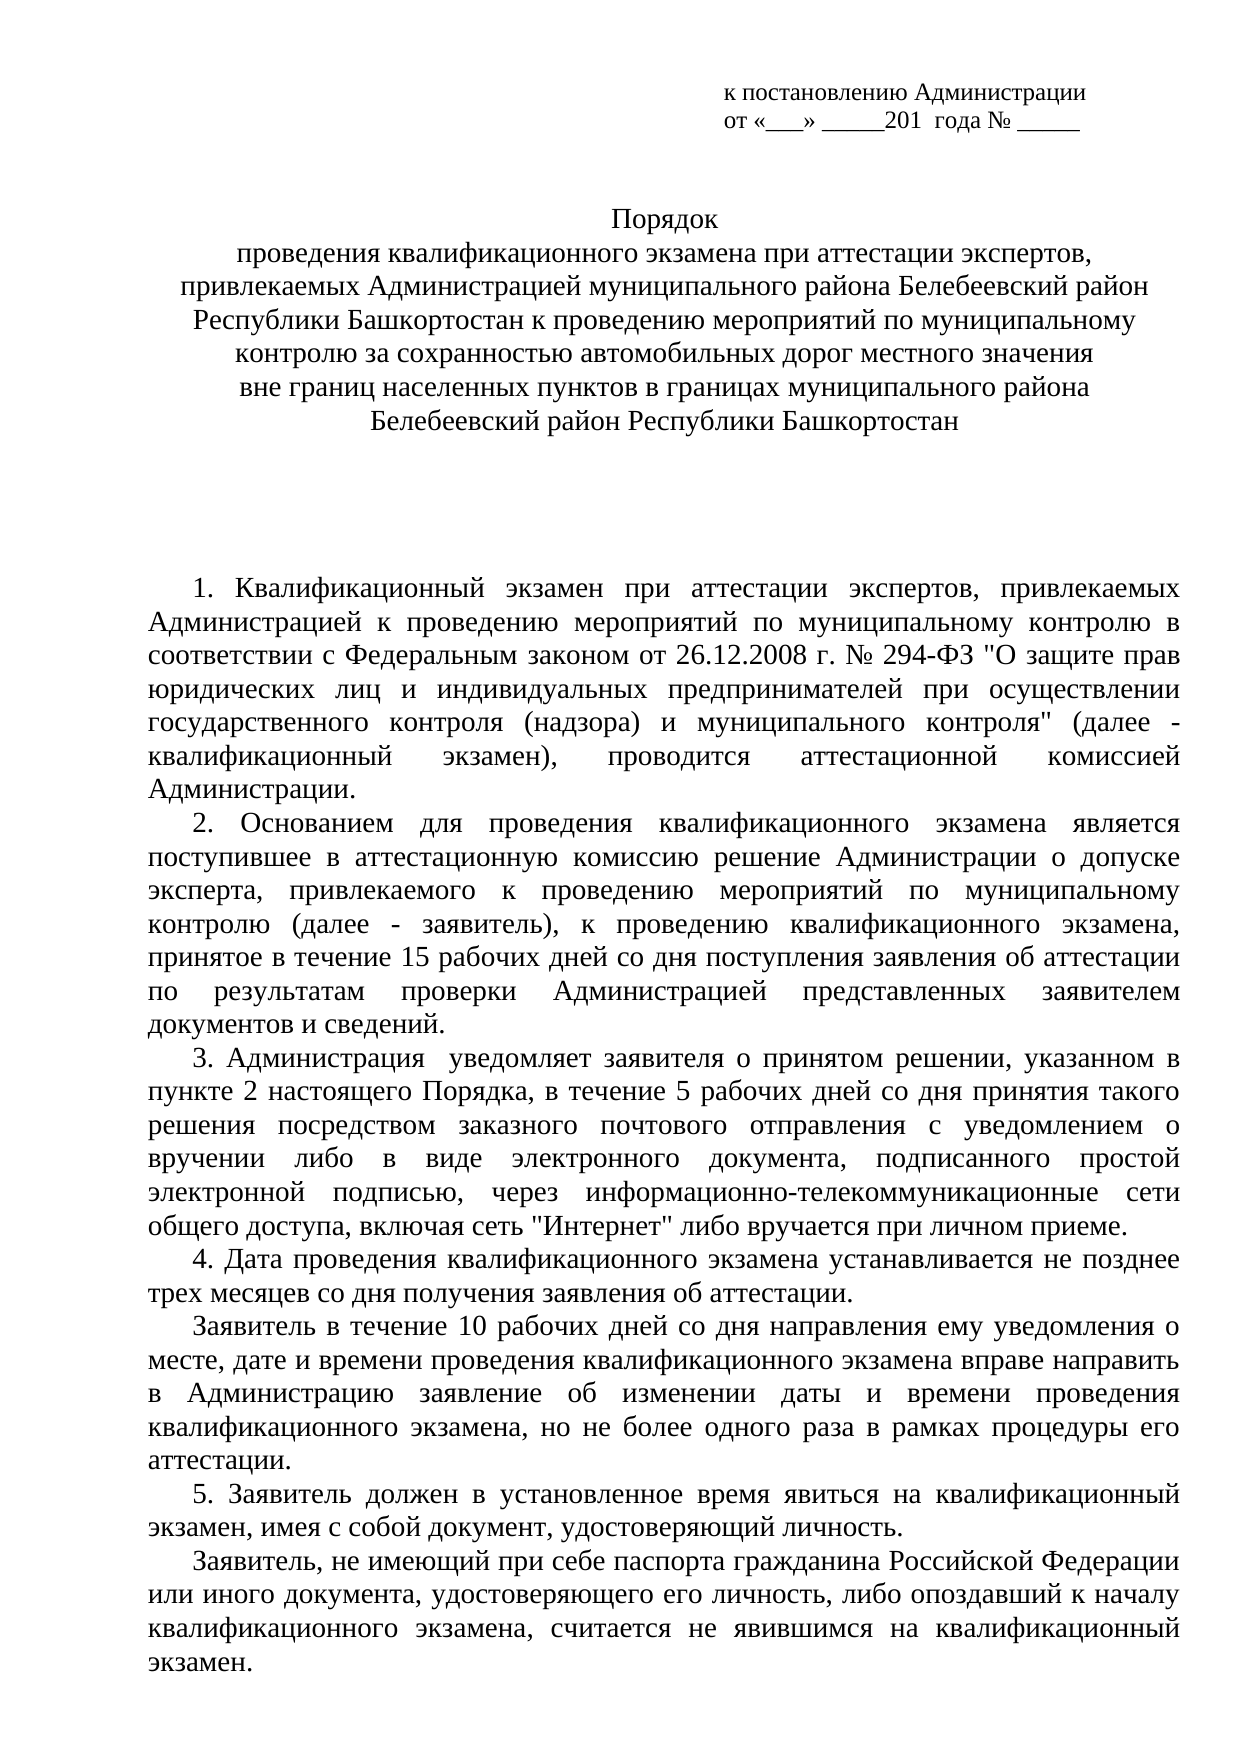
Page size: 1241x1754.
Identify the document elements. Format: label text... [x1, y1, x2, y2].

text 3. Администрация уведомляет заявителя о принятом решении, указанном в пункте 2 настоящего Порядка, в течение 5 рабочих дней со дня принятия такого решения посредством заказного почтового отправления с уведомлением о вручении либо в виде электронного документа, подписанного простой электронной подписью, через информационно-телекоммуникационные сети общего доступа, включая сеть "Интернет" либо вручается при личном приеме. [148, 1040, 1181, 1241]
text к постановлению Администрации [723, 77, 1178, 106]
text Заявитель, не имеющий при себе паспорта гражданина Российской Федерации или иного документа, удостоверяющего его личность, либо опоздавший к началу квалификационного экзамена, считается не явившимся на квалификационный экзамен. [148, 1543, 1181, 1677]
text Заявитель в течение 10 рабочих дней со дня направления ему уведомления о месте, дате и времени проведения квалификационного экзамена вправе направить в Администрацию заявление об изменении даты и времени проведения квалификационного экзамена, но не более одного раза в рамках процедуры его аттестации. [148, 1308, 1181, 1476]
text 4. Дата проведения квалификационного экзамена устанавливается не позднее трех месяцев со дня получения заявления об аттестации. [148, 1241, 1181, 1308]
text проведения квалификационного экзамена при аттестации экспертов, привлекаемых Администрацией муниципального района Белебеевский район Республики Башкортостан к проведению мероприятий по муниципальному контролю за сохранностью автомобильных дорог местного значения [148, 235, 1181, 369]
text 5. Заявитель должен в установленное время явиться на квалификационный экзамен, имея с собой документ, удостоверяющий личность. [148, 1476, 1181, 1543]
text 2. Основанием для проведения квалификационного экзамена является поступившее в аттестационную комиссию решение Администрации о допуске эксперта, привлекаемого к проведению мероприятий по муниципальному контролю (далее - заявитель), к проведению квалификационного экзамена, принятое в течение 15 рабочих дней со дня поступления заявления об аттестации по результатам проверки Администрацией представленных заявителем документов и сведений. [148, 805, 1181, 1040]
text 1. Квалификационный экзамен при аттестации экспертов, привлекаемых Администрацией к проведению мероприятий по муниципальному контролю в соответствии с Федеральным законом от 26.12.2008 г. № 294-ФЗ "О защите прав юридических лиц и индивидуальных предпринимателей при осуществлении государственного контроля (надзора) и муниципального контроля" (далее - квалификационный экзамен), проводится аттестационной комиссией Администрации. [148, 570, 1181, 805]
text Белебеевский район Республики Башкортостан [148, 403, 1181, 436]
text вне границ населенных пунктов в границах муниципального района [148, 369, 1181, 403]
text Порядок [148, 201, 1181, 235]
text от «___» _____201 года № _____ [723, 106, 1178, 134]
